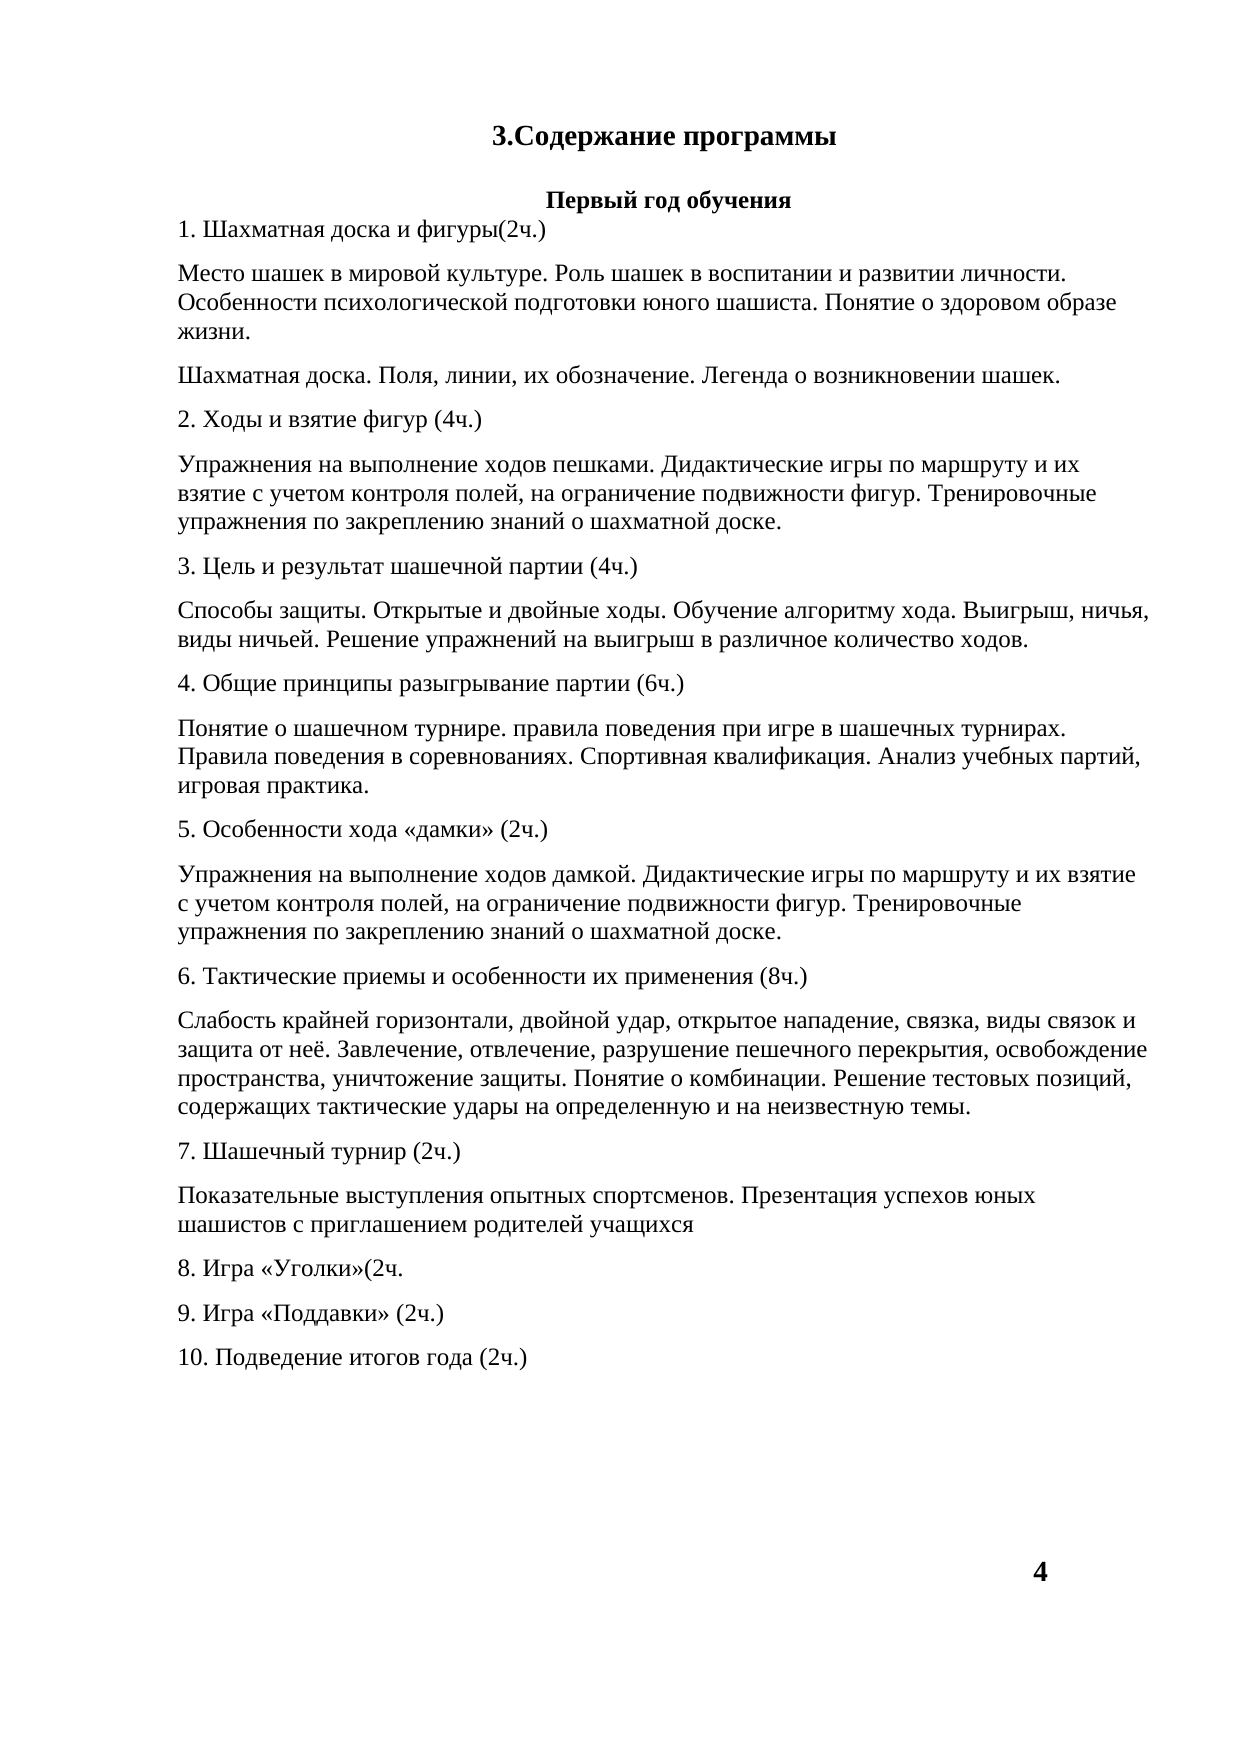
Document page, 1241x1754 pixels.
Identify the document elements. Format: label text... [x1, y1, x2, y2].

text Упражнения на выполнение ходов дамкой. Дидактические игры по маршруту и их взятие с учетом контроля полей, на ограничение подвижности фигур. Тренировочные упражнения по закреплению знаний о шахматной доске. [177, 859, 1152, 945]
text Упражнения на выполнение ходов пешками. Дидактические игры по маршруту и их взятие с учетом контроля полей, на ограничение подвижности фигур. Тренировочные упражнения по закреплению знаний о шахматной доске. [177, 449, 1152, 535]
text Слабость крайней горизонтали, двойной удар, открытое нападение, связка, виды связок и защита от неё. Завлечение, отвлечение, разрушение пешечного перекрытия, освобождение пространства, уничтожение защиты. Понятие о комбинации. Решение тестовых позиций, содержащих тактические удары на определенную и на неизвестную темы. [177, 1005, 1152, 1120]
text 7. Шашечный турнир (2ч.) [177, 1136, 1152, 1164]
text Место шашек в мировой культуре. Роль шашек в воспитании и развитии личности. Особенности психологической подготовки юного шашиста. Понятие о здоровом образе жизни. [177, 258, 1152, 344]
text 2. Ходы и взятие фигур (4ч.) [177, 404, 1152, 433]
text Показательные выступления опытных спортсменов. Презентация успехов юных шашистов с приглашением родителей учащихся [177, 1180, 1152, 1238]
text 5. Особенности хода «дамки» (2ч.) [177, 814, 1152, 843]
text 10. Подведение итогов года (2ч.) [177, 1342, 1152, 1371]
text 3.Содержание программы [177, 118, 1152, 152]
text 8. Игра «Уголки»(2ч. [177, 1253, 1152, 1282]
text 3. Цель и результат шашечной партии (4ч.) [177, 551, 1152, 579]
text Шахматная доска. Поля, линии, их обозначение. Легенда о возникновении шашек. [177, 360, 1152, 389]
text 4. Общие принципы разыгрывание партии (6ч.) [177, 668, 1152, 697]
text 6. Тактические приемы и особенности их применения (8ч.) [177, 961, 1152, 989]
text Способы защиты. Открытые и двойные ходы. Обучение алгоритму хода. Выигрыш, ничья, виды ничьей. Решение упражнений на выигрыш в различное количество ходов. [177, 595, 1152, 653]
text 4 [298, 1554, 1047, 1588]
text Первый год обучения [186, 185, 1152, 214]
text Понятие о шашечном турнире. правила поведения при игре в шашечных турнирах. Правила поведения в соревнованиях. Спортивная квалификация. Анализ учебных партий, игровая практика. [177, 713, 1152, 799]
text 9. Игра «Поддавки» (2ч.) [177, 1298, 1152, 1326]
text 1. Шахматная доска и фигуры(2ч.) [177, 214, 1152, 243]
